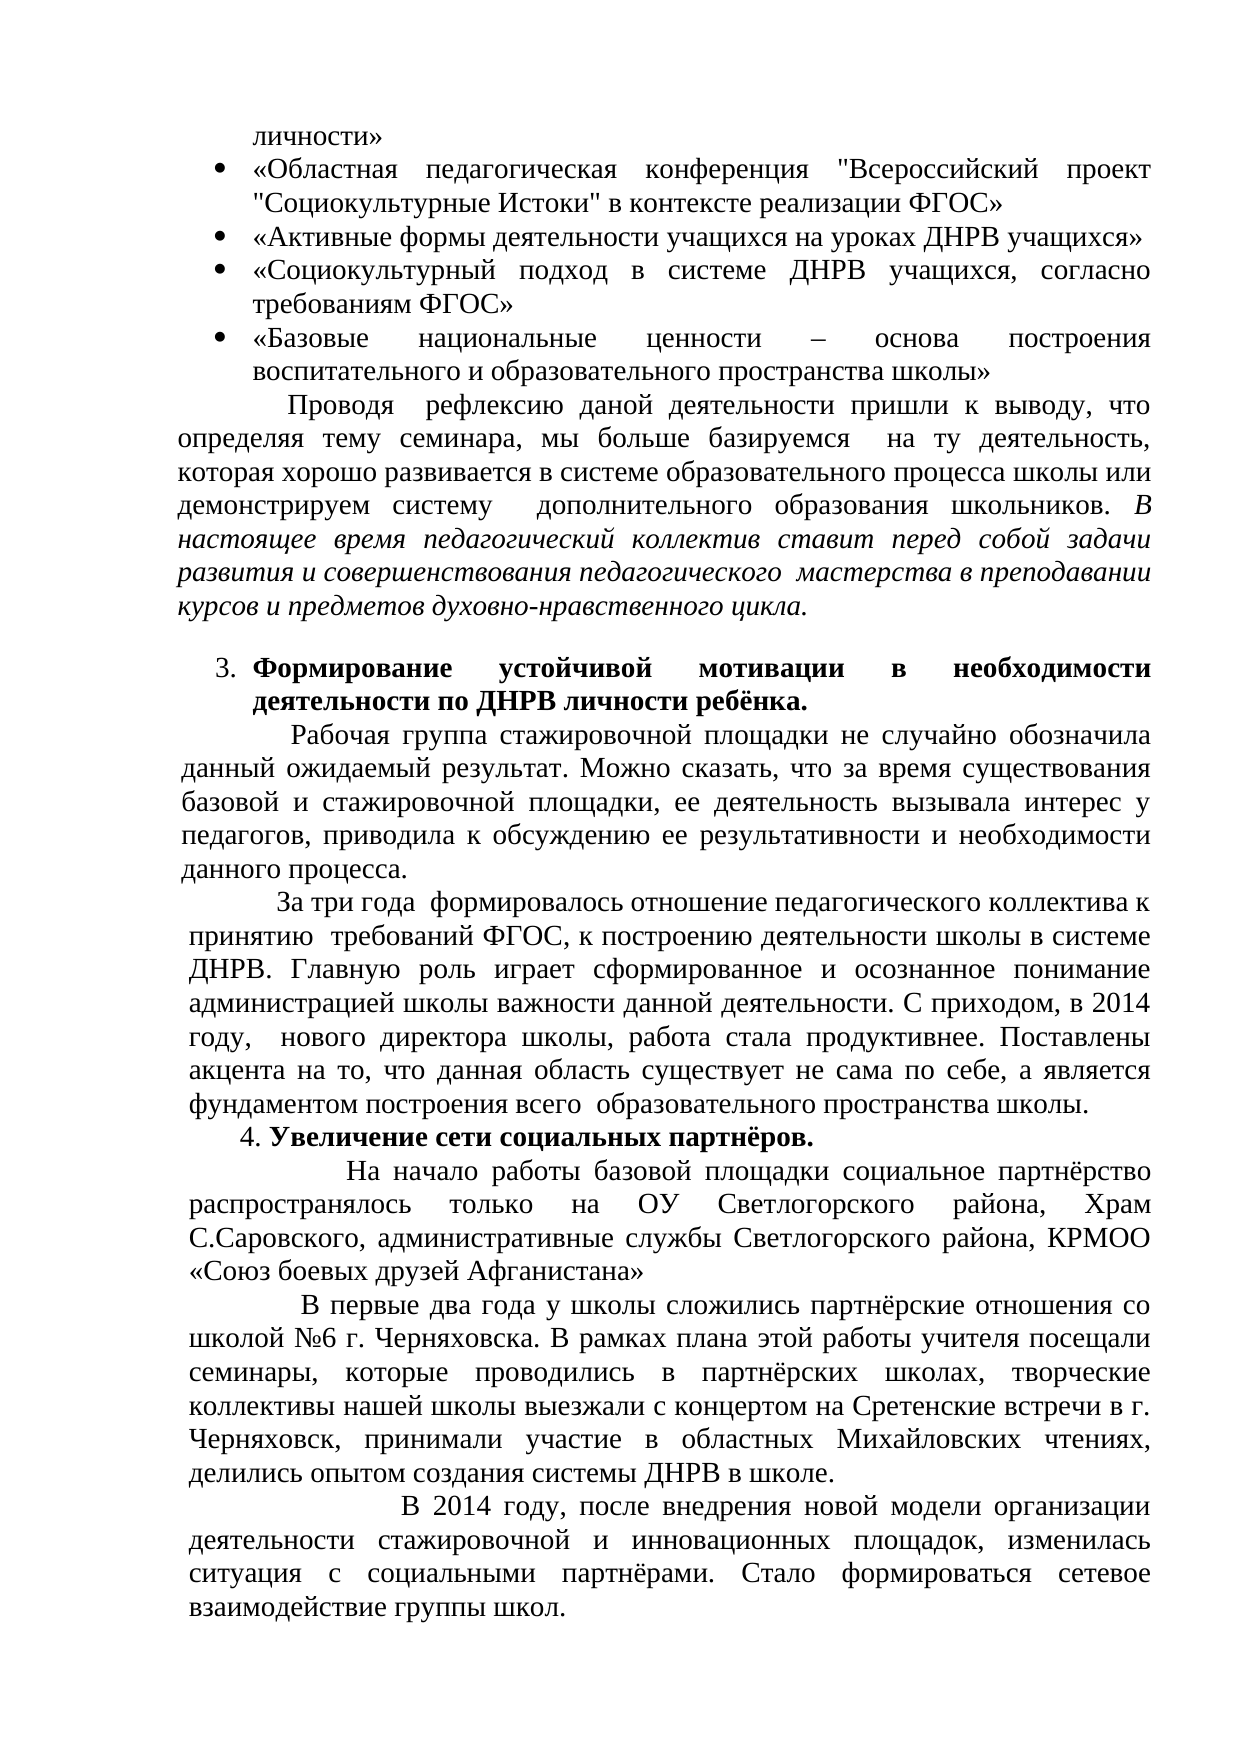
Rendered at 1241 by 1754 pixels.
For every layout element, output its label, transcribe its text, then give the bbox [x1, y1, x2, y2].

list Формирование устойчивой мотивации в необходимости деятельности по ДНРВ личности ребёнка. [215, 650, 1152, 717]
text В первые два года у школы сложились партнёрские отношения со школой №6 г. Черняховска. В рамках плана этой работы учителя посещали семинары, которые проводились в партнёрских школах, творческие коллективы нашей школы выезжали с концертом на Сретенские встречи в г. Черняховск, принимали участие в областных Михайловских чтениях, делились опытом создания системы ДНРВ в школе. [188, 1287, 1152, 1488]
text Рабочая группа стажировочной площадки не случайно обозначила данный ожидаемый результат. Можно сказать, что за время существования базовой и стажировочной площадки, ее деятельность вызывала интерес у педагогов, приводила к обсуждению ее результативности и необходимости данного процесса. [181, 717, 1152, 884]
text За три года формировалось отношение педагогического коллектива к принятию требований ФГОС, к построению деятельности школы в системе ДНРВ. Главную роль играет сформированное и осознанное понимание администрацией школы важности данной деятельности. С приходом, в 2014 году, нового директора школы, работа стала продуктивнее. Поставлены акцента на то, что данная область существует не сама по себе, а является фундаментом построения всего образовательного пространства школы. [188, 884, 1152, 1119]
list «Областная педагогическая конференция "Всероссийский проект "Социокультурные Истоки" в контексте реализации ФГОС» [215, 152, 1152, 219]
text 4. Увеличение сети социальных партнёров. [188, 1119, 1152, 1153]
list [215, 118, 1152, 152]
list «Активные формы деятельности учащихся на уроках ДНРВ учащихся» [215, 219, 1152, 252]
text В 2014 году, после внедрения новой модели организации деятельности стажировочной и инновационных площадок, изменилась ситуация с социальными партнёрами. Стало формироваться сетевое взаимодействие группы школ. [188, 1488, 1152, 1622]
list «Базовые национальные ценности – основа построения воспитательного и образовательного пространства школы» [215, 320, 1152, 387]
list «Социокультурный подход в системе ДНРВ учащихся, согласно требованиям ФГОС» [215, 252, 1152, 320]
text На начало работы базовой площадки социальное партнёрство распространялось только на ОУ Светлогорского района, Храм С.Саровского, административные службы Светлогорского района, КРМОО «Союз боевых друзей Афганистана» [188, 1153, 1152, 1287]
text Проводя рефлексию даной деятельности пришли к выводу, что определяя тему семинара, мы больше базируемся на ту деятельность, которая хорошо развивается в системе образовательного процесса школы или демонстрируем систему дополнительного образования школьников. В настоящее время педагогический коллектив ставит перед собой задачи развития и совершенствования педагогического мастерства в преподавании курсов и предметов духовно-нравственного цикла. [177, 387, 1152, 622]
